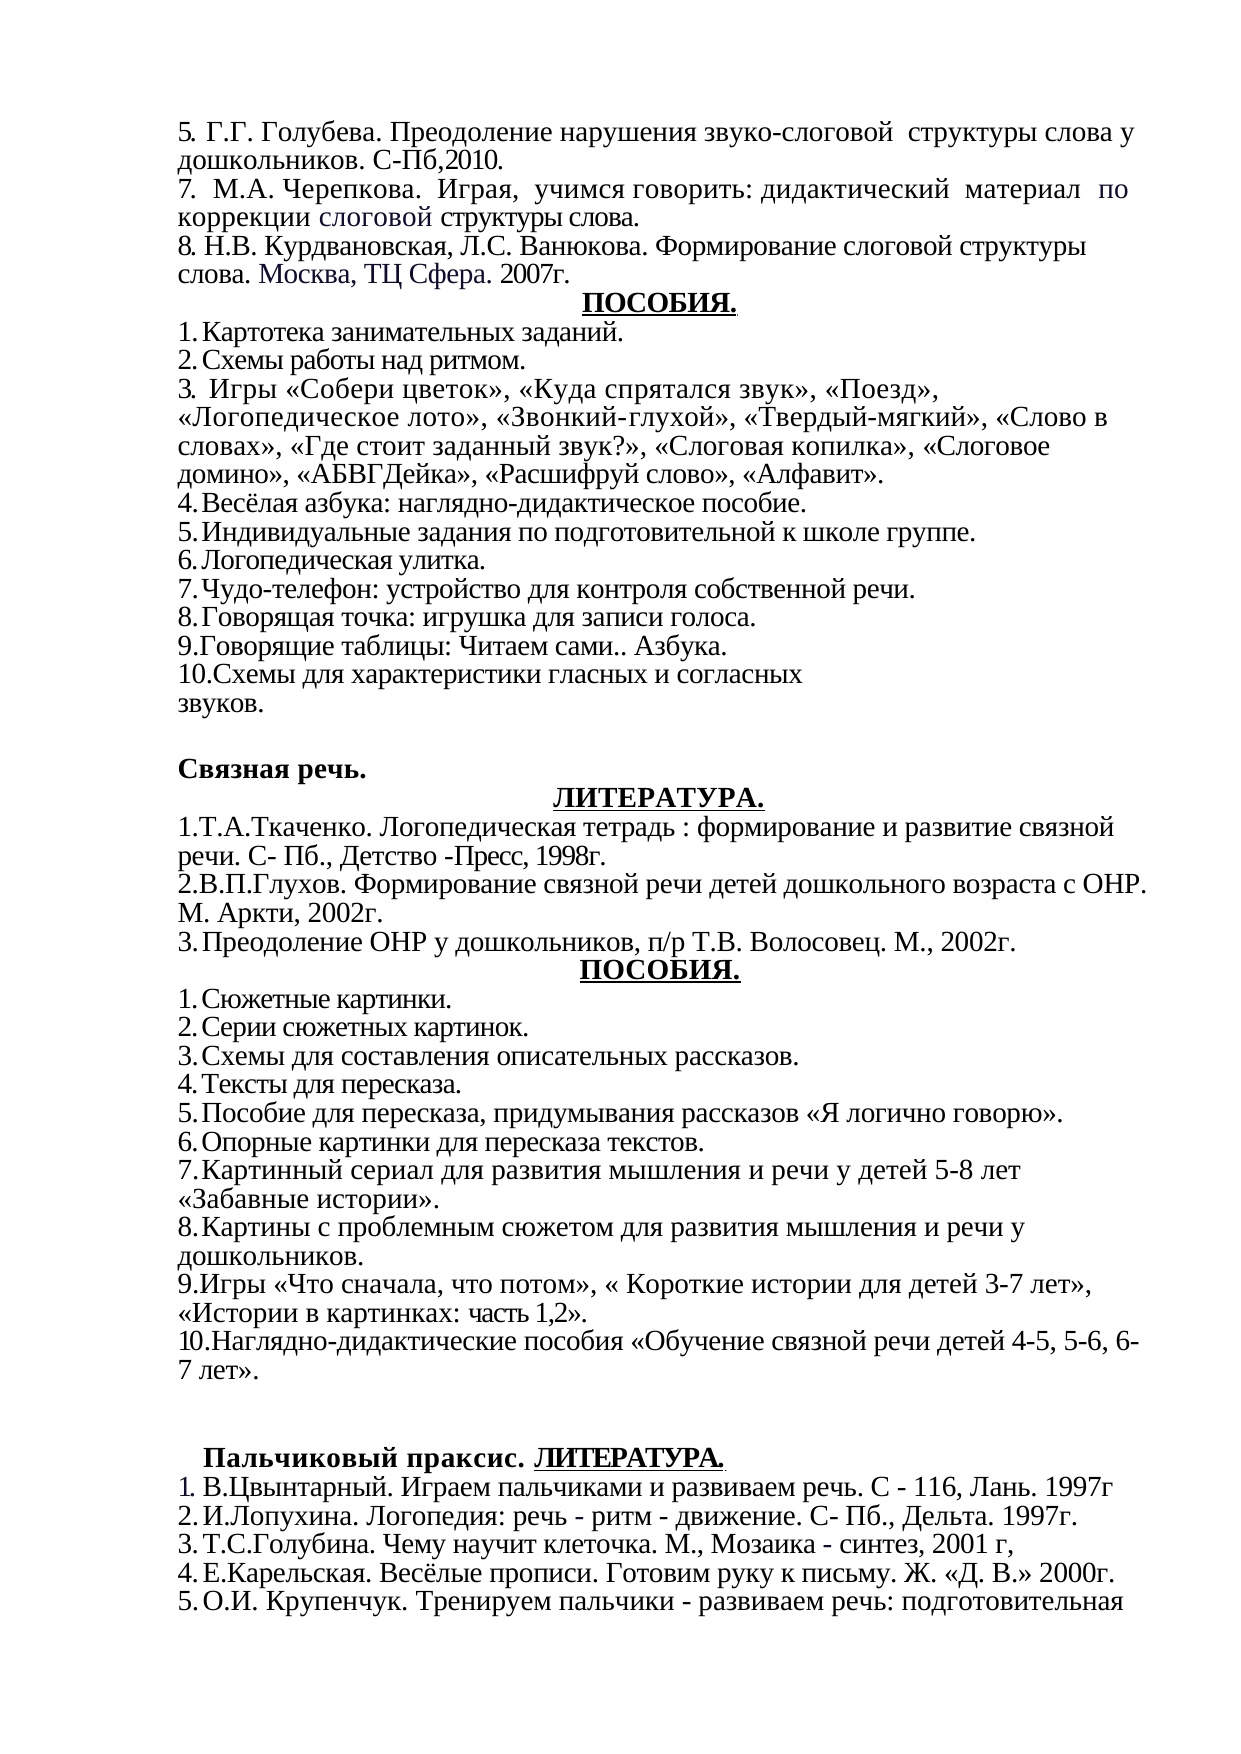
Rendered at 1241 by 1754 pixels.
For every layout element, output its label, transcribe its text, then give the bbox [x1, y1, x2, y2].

list Логопедическая улитка. [177, 547, 1152, 575]
text 2.В.П.Глухов. Формирование связной речи детей дошкольного возраста с ОНР. М. Аркти, 2002г. [177, 871, 1152, 928]
text Пальчиковый праксис. ЛИТЕРАТУРА. [177, 1445, 752, 1473]
text ПОСОБИЯ. [177, 957, 1142, 985]
list Индивидуальные задания по подготовительной к школе группе. [177, 518, 1152, 547]
list Преодоление ОНР у дошкольников, п/р Т.В. Волосовец. М., 2002г. [177, 928, 1152, 957]
text 9.Игры «Что сначала, что потом», « Короткие истории для детей 3-7 лет», «Истории в картинках: часть 1,2». [177, 1271, 1152, 1328]
text 8. Н.В. Курдвановская, Л.С. Ванюкова. Формирование слоговой структуры слова. Москва, ТЦ Сфера. 2007г. [177, 232, 1152, 289]
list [177, 1588, 1152, 1616]
list Тексты для пересказа. [177, 1071, 1152, 1099]
text ЛИТЕРАТУРА. [177, 785, 1140, 814]
list Пособие для пересказа, придумывания рассказов «Я логично говорю». [177, 1099, 1152, 1128]
list Серии сюжетных картинок. [177, 1014, 1152, 1042]
text 10.Схемы для характеристики гласных и согласных звуков. [177, 661, 827, 747]
list Картины с проблемным сюжетом для развития мышления и речи у дошкольников. [177, 1214, 1152, 1271]
list Картотека занимательных заданий. [177, 318, 1152, 347]
list И.Лопухина. Логопедия: речь - ритм - движение. С- Пб., Дельта. 1997г. [177, 1502, 1152, 1531]
list Опорные картинки для пересказа текстов. [177, 1128, 1152, 1157]
list Т.С.Голубина. Чему научит клеточка. М., Мозаика - синтез, 2001 г, [177, 1531, 1152, 1559]
list Картинный сериал для развития мышления и речи у детей 5-8 лет «Забавные истории». [177, 1157, 1152, 1214]
list Сюжетные картинки. [177, 985, 1152, 1014]
list Схемы для составления описательных рассказов. [177, 1042, 1152, 1071]
text 10.Наглядно-дидактические пособия «Обучение связной речи детей 4-5, 5-6, 6-7 лет». [177, 1328, 1152, 1385]
list В.Цвынтарный. Играем пальчиками и развиваем речь. С - 116, Лань. 1997г [177, 1473, 1152, 1502]
text 5. Г.Г. Голубева. Преодоление нарушения звуко-слоговой структуры слова у дошкольников. С-Пб,2010. [177, 118, 1152, 175]
text ПОСОБИЯ. [177, 290, 1142, 318]
list Схемы работы над ритмом. [177, 347, 1152, 376]
text Связная речь. [177, 759, 802, 783]
text 3. Игры «Собери цветок», «Куда спрятался звук», «Поезд», «Логопедическое лото», «Звонкий-глухой», «Твердый-мягкий», «Слово в словах», «Где стоит заданный звук?», «Слоговая копилка», «Слоговое домино», «АБВГДейка», «Расшифруй слово», «Алфавит». [177, 376, 1152, 490]
text 9.Говорящие таблицы: Читаем сами.. Азбука. [177, 632, 1152, 661]
text 1.Т.А.Ткаченко. Логопедическая тетрадь : формирование и развитие связной речи. С- Пб., Детство -Пресс, 1998г. [177, 814, 1152, 871]
list Весёлая азбука: наглядно-дидактическое пособие. [177, 490, 1152, 518]
list Говорящая точка: игрушка для записи голоса. [177, 604, 1152, 632]
list Е.Карельская. Весёлые прописи. Готовим руку к письму. Ж. «Д. В.» 2000г. [177, 1559, 1152, 1588]
list Чудо-телефон: устройство для контроля собственной речи. [177, 575, 1152, 604]
text 7. М.А. Черепкова. Играя, учимся говорить: дидактический материал по коррекции слоговой структуры слова. [177, 175, 1152, 232]
